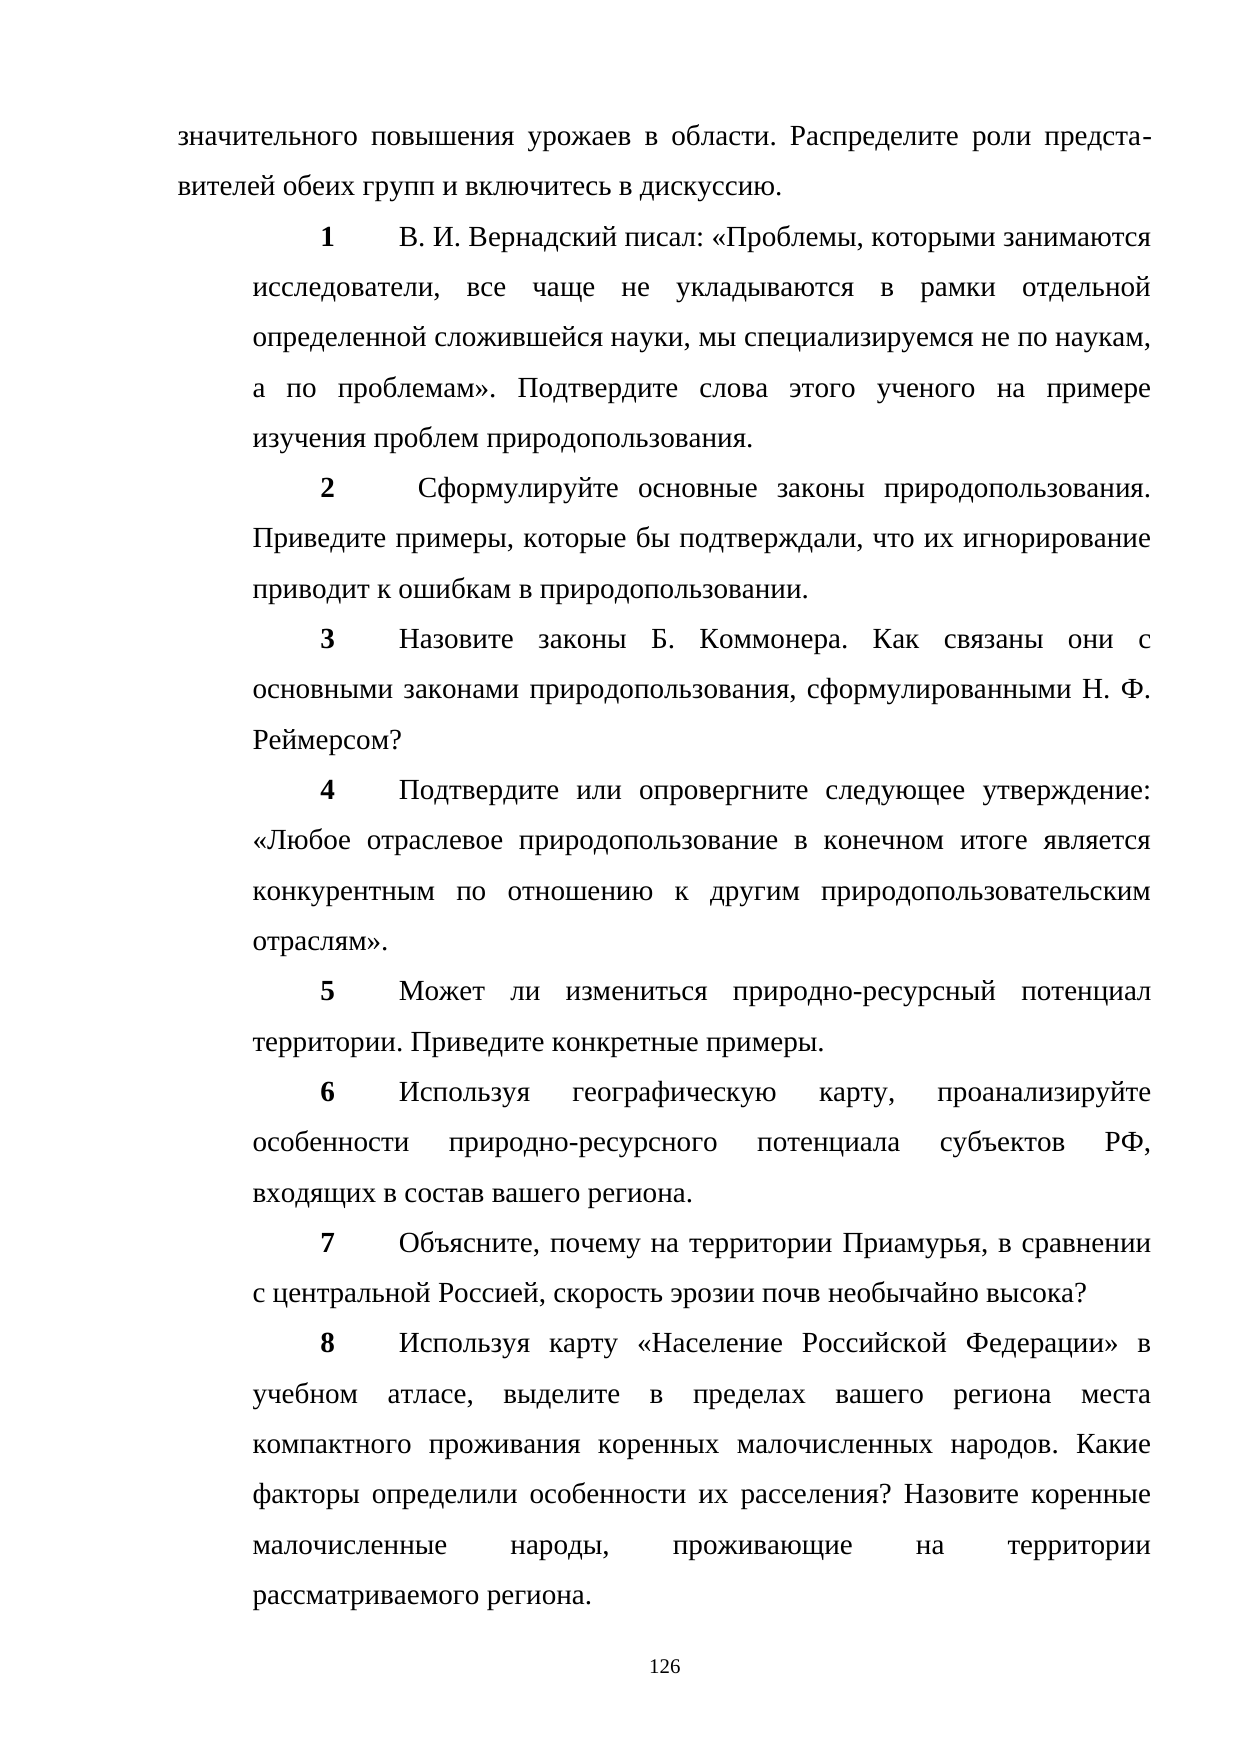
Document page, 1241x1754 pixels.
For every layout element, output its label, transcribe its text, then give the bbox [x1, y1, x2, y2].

list Используя карту «Население Российской Федерации» в учебном атласе, выделите в пределах вашего региона места компактного проживания коренных малочисленных народов. Какие факторы определили особенности их расселения? Назовите коренные малочисленные народы, проживающие на территории рассматриваемого региона. [252, 1326, 1152, 1611]
list Назовите законы Б. Коммонера. Как связаны они с основными законами природопользования, сформулированными Н. Ф. Реймерсом? [252, 621, 1152, 755]
list Объясните, почему на территории Приамурья, в сравнении с центральной Россией, скорость эрозии почв необычайно высока? [252, 1225, 1152, 1309]
list Используя географическую карту, проанализируйте особенности природно-ресурсного потенциала субъектов РФ, входящих в состав вашего региона. [252, 1074, 1152, 1208]
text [177, 118, 1152, 202]
list Может ли измениться природно-ресурсный потенциал территории. Приведите конкретные примеры. [252, 973, 1152, 1057]
list Подтвердите или опровергните следующее утверждение: «Любое отраслевое природопользование в конечном итоге является конкурентным по отношению к другим природопользовательским отраслям». [252, 772, 1152, 957]
list В. И. Вернадский писал: «Проблемы, которыми занимаются исследователи, все чаще не укладываются в рамки отдельной определенной сложившейся науки, мы специализируемся не по наукам, а по проблемам». Подтвердите слова этого ученого на примере изучения проблем природопользования. [252, 219, 1152, 453]
list Сформулируйте основные законы природопользования. Приведите примеры, которые бы подтверждали, что их игнорирование приводит к ошибкам в природопользовании. [252, 470, 1152, 604]
